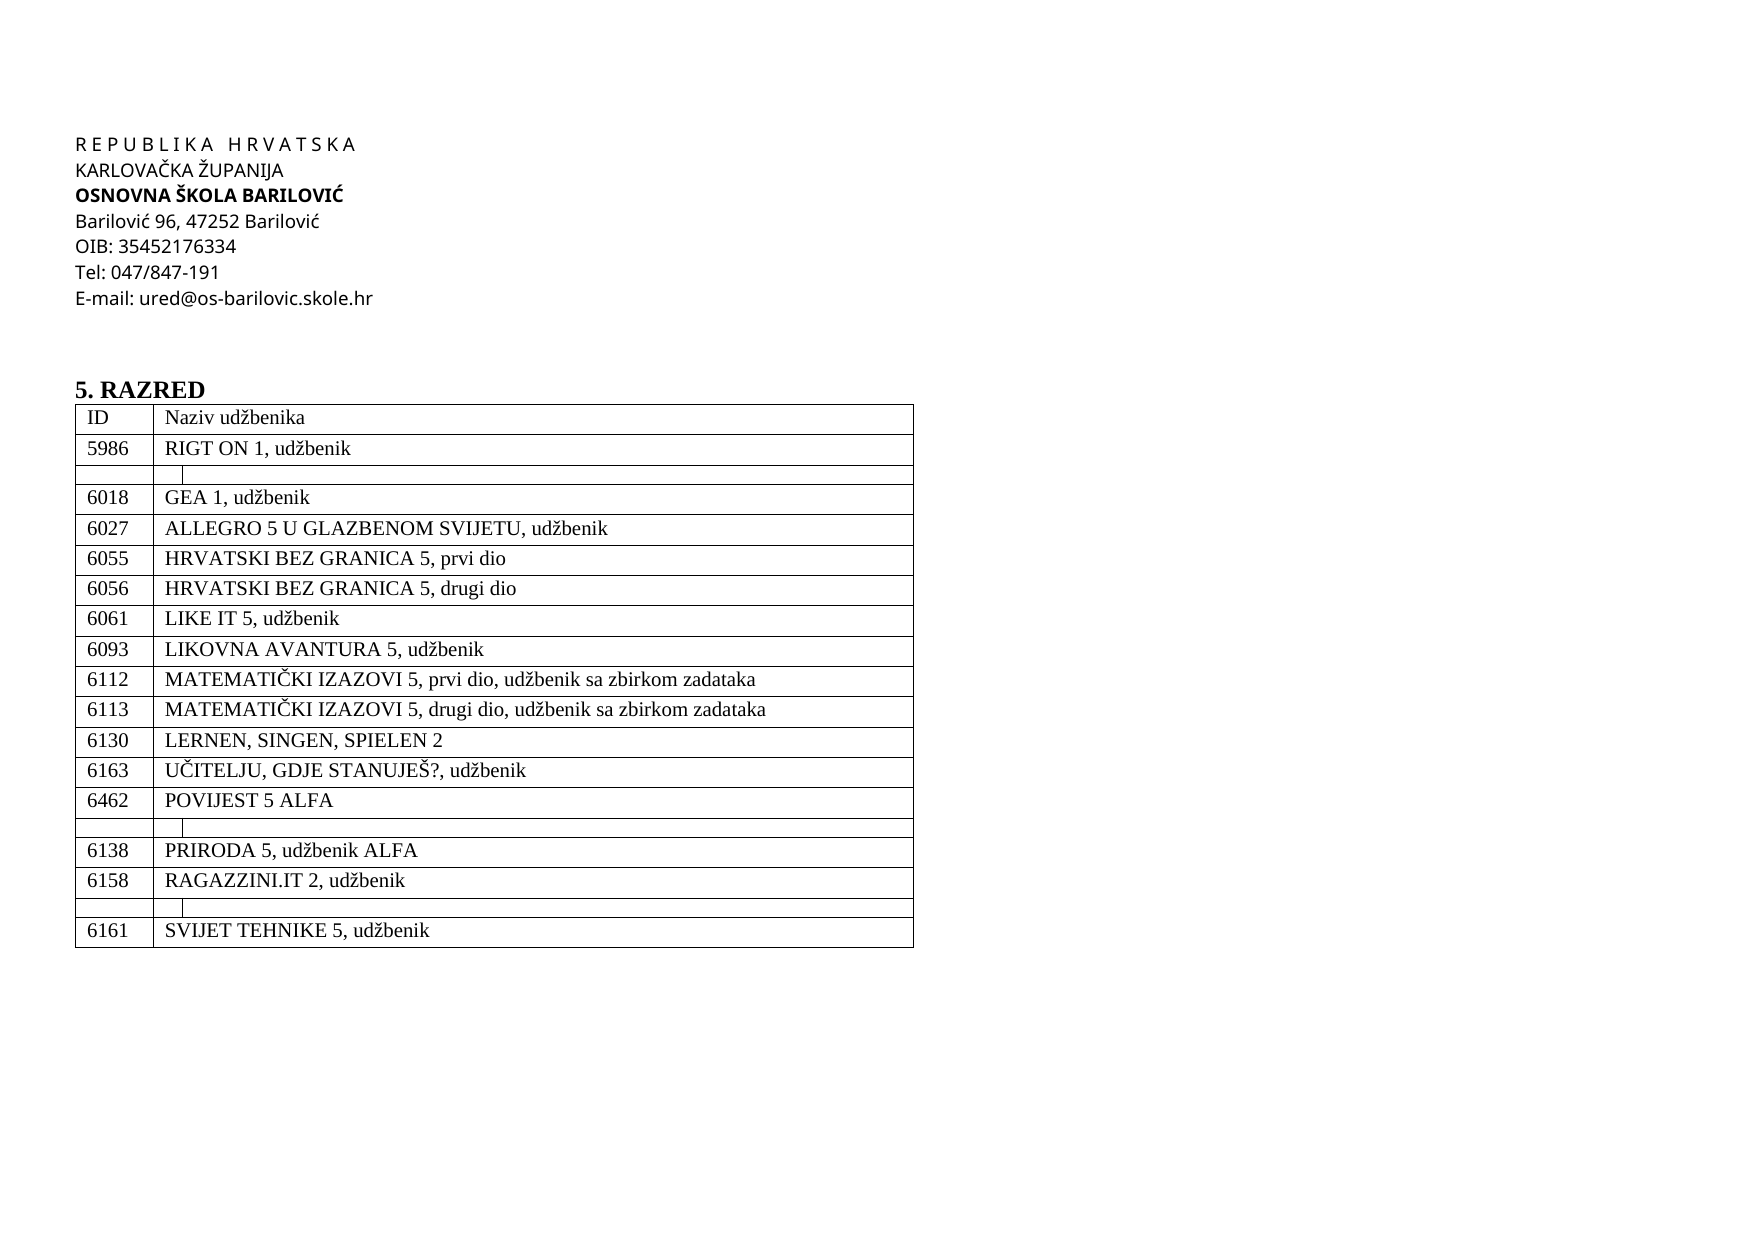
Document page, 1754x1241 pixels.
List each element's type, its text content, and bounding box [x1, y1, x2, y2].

table_cell ALLEGRO 5 U GLAZBENOM SVIJETU, udžbenik [154, 515, 913, 545]
table_cell RIGT ON 1, udžbenik [154, 435, 913, 465]
table_cell 6138 [76, 838, 153, 867]
table_cell [76, 466, 153, 484]
table_cell 6093 [76, 637, 153, 666]
table_cell LIKOVNA AVANTURA 5, udžbenik [154, 637, 913, 666]
table_cell 6055 [76, 546, 153, 575]
table_cell 6113 [76, 697, 153, 727]
table_cell SVIJET TEHNIKE 5, udžbenik [154, 918, 913, 947]
table_cell 6161 [76, 918, 153, 947]
table_cell 6056 [76, 576, 153, 605]
table_cell LIKE IT 5, udžbenik [154, 606, 913, 636]
text Tel: 047/847-191 [75, 259, 1679, 285]
table_cell PRIRODA 5, udžbenik ALFA [154, 838, 913, 867]
text E-mail: ured@os-barilovic.skole.hr [75, 285, 1679, 310]
table_cell [76, 819, 153, 837]
table_cell MATEMATIČKI IZAZOVI 5, drugi dio, udžbenik sa zbirkom zadataka [154, 697, 913, 727]
table_cell [183, 819, 913, 837]
table_cell HRVATSKI BEZ GRANICA 5, drugi dio [154, 576, 913, 605]
table_cell HRVATSKI BEZ GRANICA 5, prvi dio [154, 546, 913, 575]
text 5. RAZRED [75, 375, 1679, 404]
table_cell 6018 [76, 485, 153, 514]
table_cell LERNEN, SINGEN, SPIELEN 2 [154, 728, 913, 757]
table_cell 6112 [76, 667, 153, 696]
table_cell 6061 [76, 606, 153, 636]
table_cell Cijena: [154, 819, 182, 837]
table_cell 6462 [76, 788, 153, 817]
table_cell 6163 [76, 758, 153, 787]
table_cell POVIJEST 5 ALFA [154, 788, 913, 817]
table_header ID [76, 405, 153, 434]
table_cell UČITELJU, GDJE STANUJEŠ?, udžbenik [154, 758, 913, 787]
table_cell 6158 [76, 868, 153, 897]
table_cell RAGAZZINI.IT 2, udžbenik [154, 868, 913, 897]
table_cell 5986 [76, 435, 153, 465]
text OIB: 35452176334 [75, 234, 1679, 259]
table_cell [183, 466, 913, 484]
table_cell GEA 1, udžbenik [154, 485, 913, 514]
table_cell MATEMATIČKI IZAZOVI 5, prvi dio, udžbenik sa zbirkom zadataka [154, 667, 913, 696]
table_cell 6130 [76, 728, 153, 757]
text KARLOVAČKA ŽUPANIJA [75, 157, 1679, 183]
text OSNOVNA ŠKOLA BARILOVIĆ [75, 183, 1679, 208]
table_cell Cijena: [154, 466, 182, 484]
text Barilović 96, 47252 Barilović [75, 208, 1679, 234]
table_cell 6027 [76, 515, 153, 545]
table_cell [76, 899, 153, 917]
table_header Naziv udžbenika [154, 405, 913, 434]
text R E P U B L I K A H R V A T S K A [75, 132, 1679, 157]
table_cell Cijena: [154, 899, 182, 917]
table_cell [183, 899, 913, 917]
